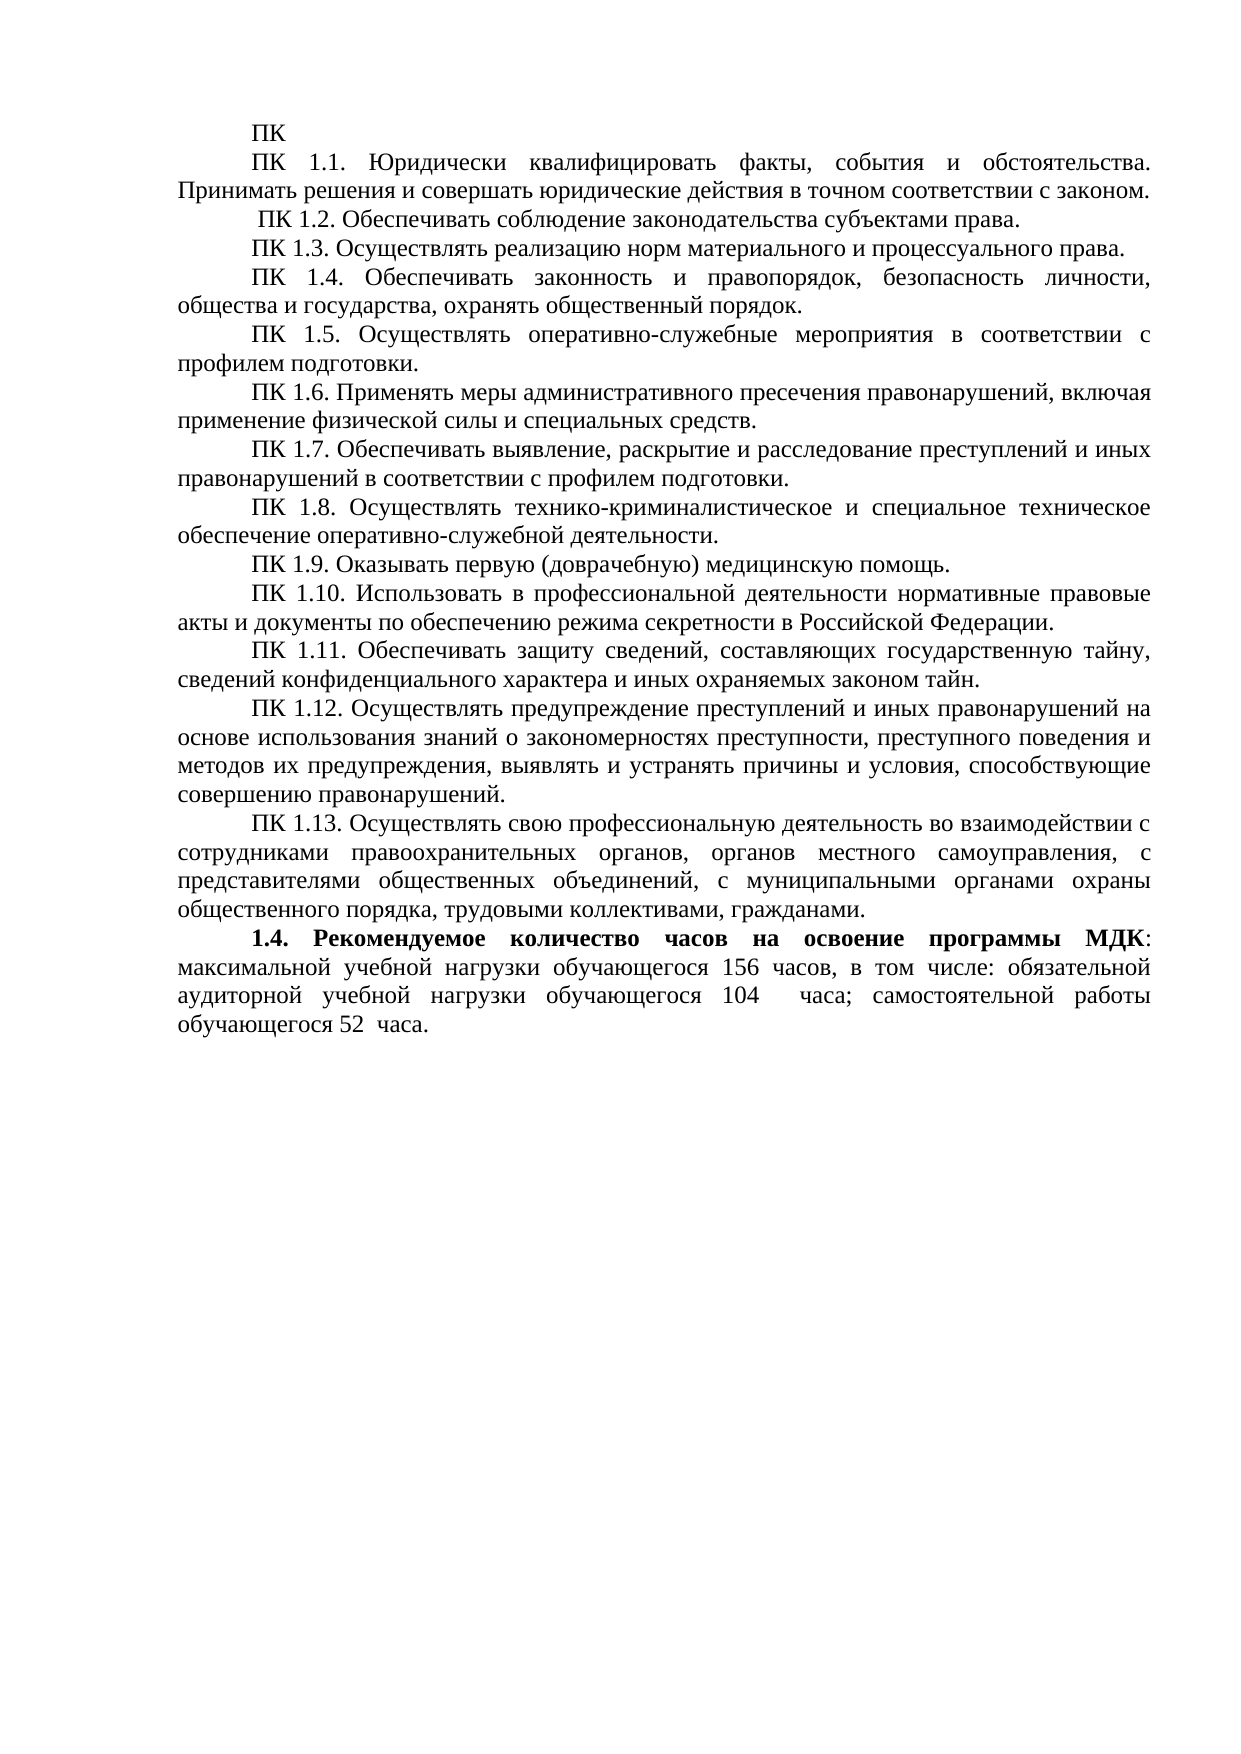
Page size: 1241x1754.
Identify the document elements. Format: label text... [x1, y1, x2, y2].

text ПК 1.4. Обеспечивать законность и правопорядок, безопасность личности, общества и государства, охранять общественный порядок. [177, 262, 1152, 319]
text ПК 1.2. Обеспечивать соблюдение законодательства субъектами права. [177, 204, 1152, 233]
text ПК 1.10. Использовать в профессиональной деятельности нормативные правовые акты и документы по обеспечению режима секретности в Российской Федерации. [177, 578, 1152, 636]
text ПК 1.11. Обеспечивать защиту сведений, составляющих государственную тайну, сведений конфиденциального характера и иных охраняемых законом тайн. [177, 636, 1152, 693]
text ПК 1.12. Осуществлять предупреждение преступлений и иных правонарушений на основе использования знаний о закономерностях преступности, преступного поведения и методов их предупреждения, выявлять и устранять причины и условия, способствующие совершению правонарушений. [177, 693, 1152, 808]
text 1.4. Рекомендуемое количество часов на освоение программы МДК: максимальной учебной нагрузки обучающегося 156 часов, в том числе: обязательной аудиторной учебной нагрузки обучающегося 104 часа; самостоятельной работы обучающегося 52 часа. [177, 923, 1152, 1038]
text ПК 1.3. Осуществлять реализацию норм материального и процессуального права. [177, 233, 1152, 262]
text ПК 1.8. Осуществлять технико-криминалистическое и специальное техническое обеспечение оперативно-служебной деятельности. [177, 492, 1152, 549]
text ПК 1.13. Осуществлять свою профессиональную деятельность во взаимодействии с сотрудниками правоохранительных органов, органов местного самоуправления, с представителями общественных объединений, с муниципальными органами охраны общественного порядка, трудовыми коллективами, гражданами. [177, 808, 1152, 923]
text ПК 1.7. Обеспечивать выявление, раскрытие и расследование преступлений и иных правонарушений в соответствии с профилем подготовки. [177, 434, 1152, 492]
text ПК 1.6. Применять меры административного пресечения правонарушений, включая применение физической силы и специальных средств. [177, 377, 1152, 434]
text ПК [177, 118, 1152, 147]
text ПК 1.1. Юридически квалифицировать факты, события и обстоятельства. Принимать решения и совершать юридические действия в точном соответствии с законом. [177, 147, 1152, 204]
text ПК 1.9. Оказывать первую (доврачебную) медицинскую помощь. [177, 549, 1152, 578]
text ПК 1.5. Осуществлять оперативно-служебные мероприятия в соответствии с профилем подготовки. [177, 319, 1152, 377]
